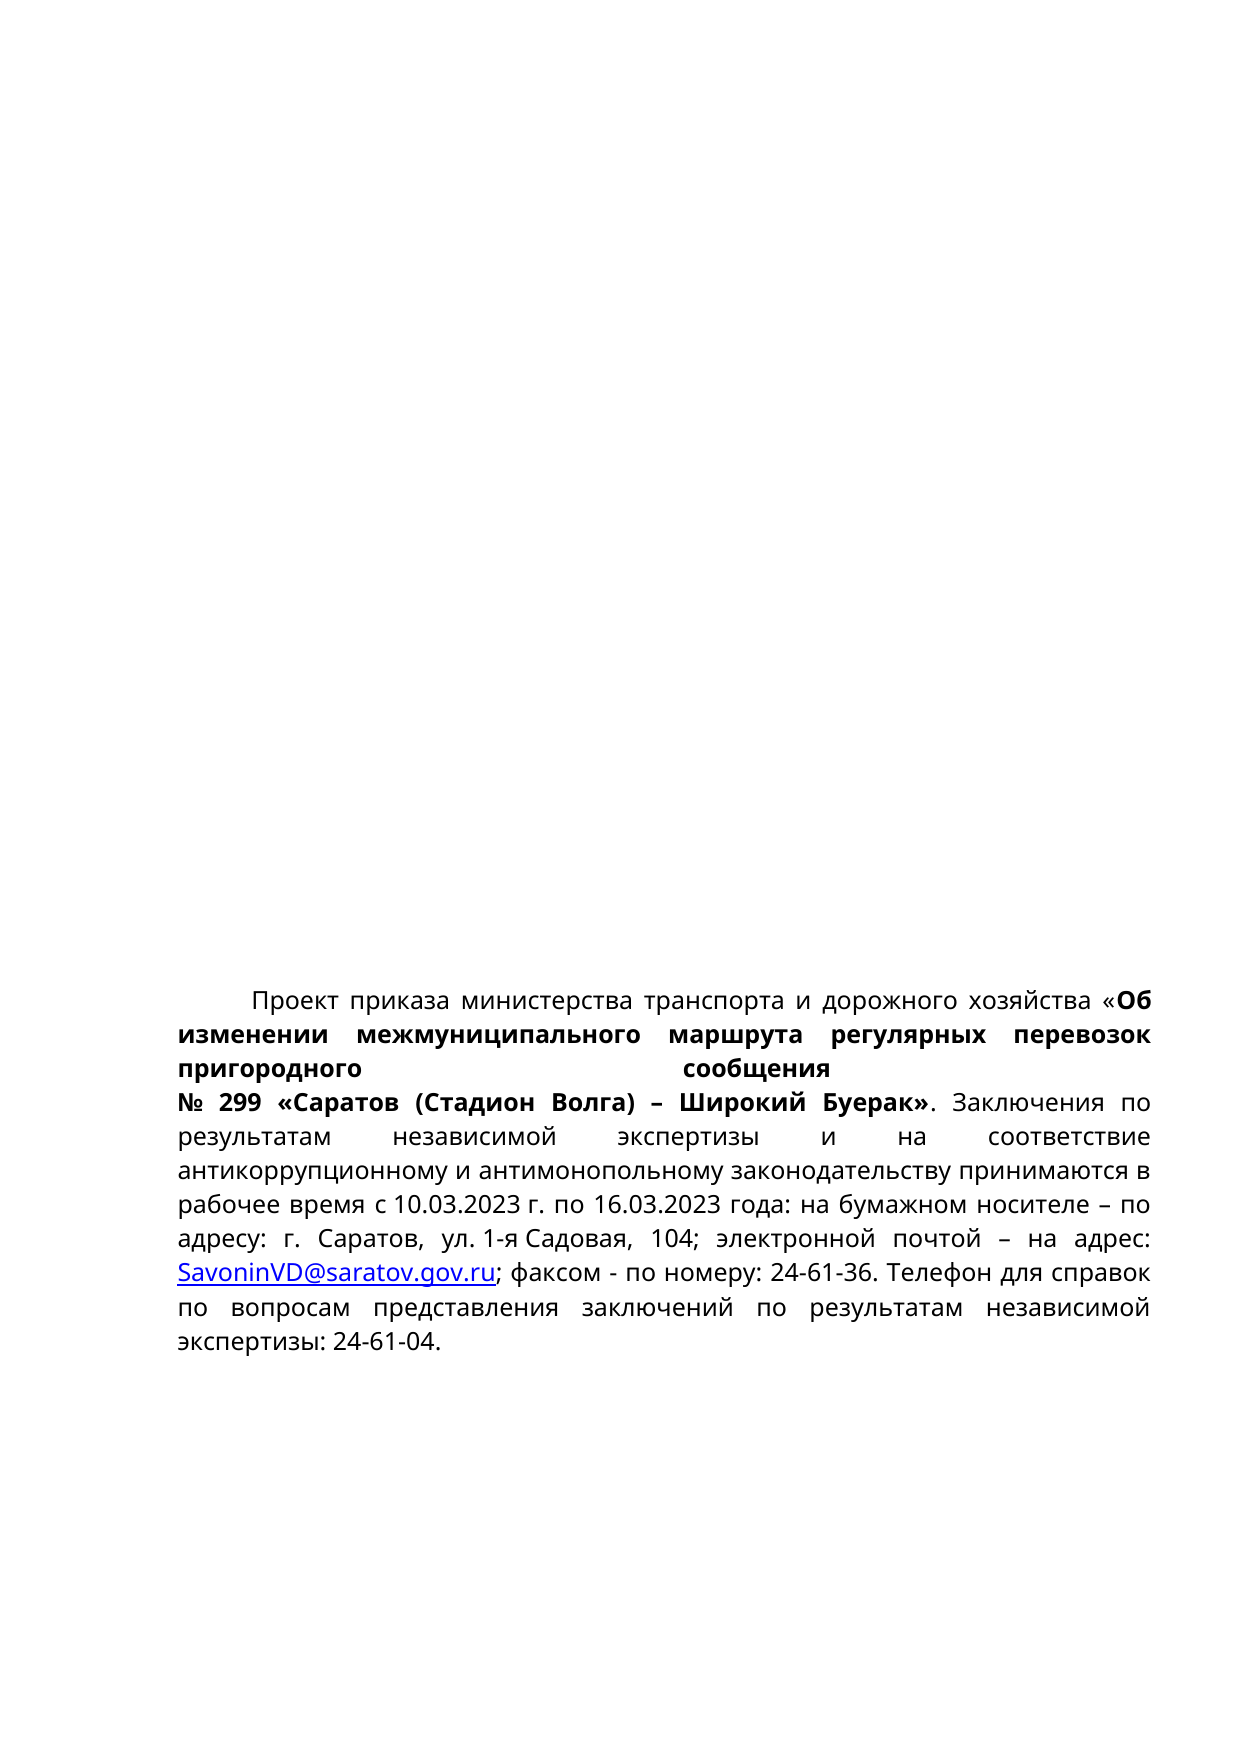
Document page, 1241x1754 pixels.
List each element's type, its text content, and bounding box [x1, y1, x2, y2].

text Проект приказа министерства транспорта и дорожного хозяйства «Об изменении межмуниципального маршрута регулярных перевозок пригородного сообщения № 299 «Саратов (Стадион Волга) – Широкий Буерак». Заключения по результатам независимой экспертизы и на соответствие антикоррупционному и антимонопольному законодательству принимаются в рабочее время с 10.03.2023 г. по 16.03.2023 года: на бумажном носителе – по адресу: г. Саратов, ул. 1-я Садовая, 104; электронной почтой – на адрес: SavoninVD@saratov.gov.ru; факсом - по номеру: 24-61-36. Телефон для справок по вопросам представления заключений по результатам независимой экспертизы: 24-61-04. [177, 983, 1152, 1357]
